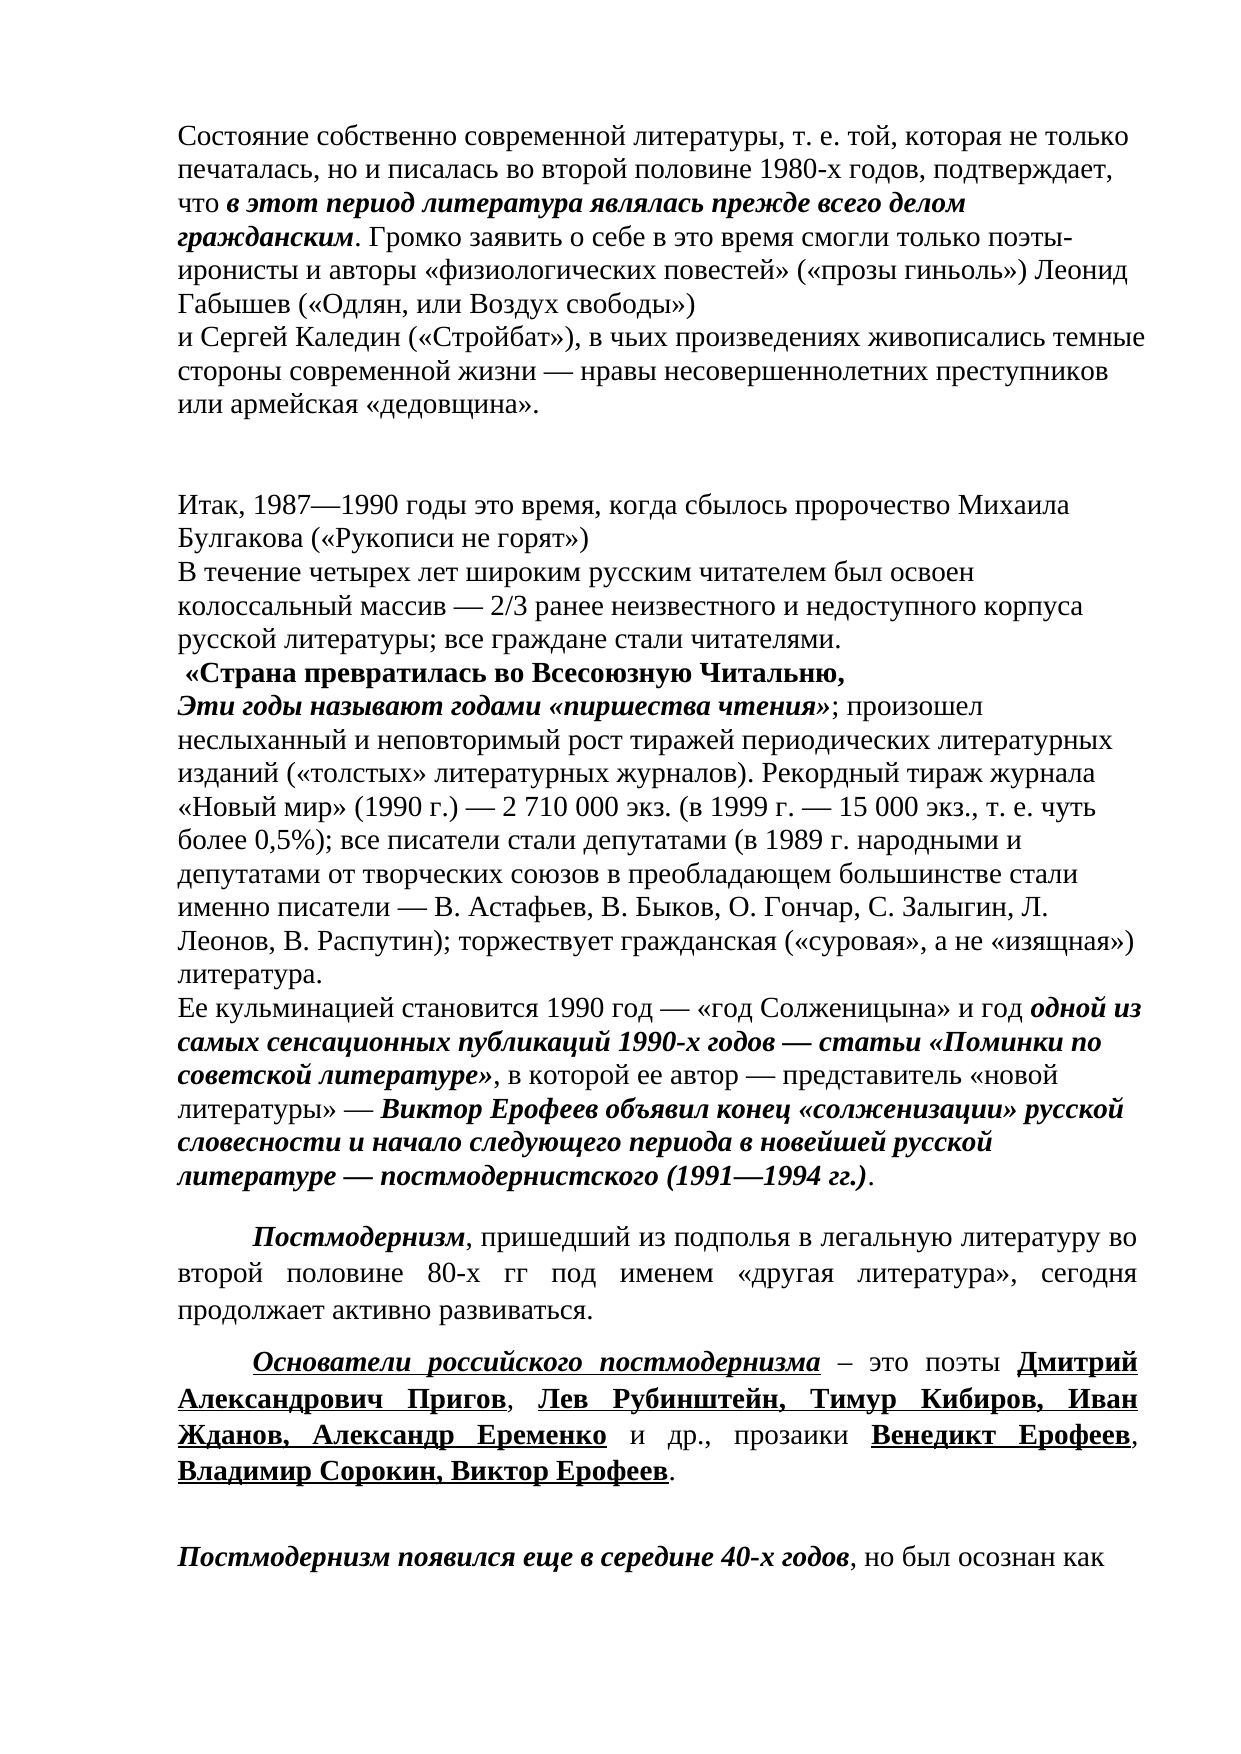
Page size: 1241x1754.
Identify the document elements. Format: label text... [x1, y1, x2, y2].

text В течение четырех лет широким русским читателем был освоен колоссальный массив — 2/3 ранее неизвестного и недоступного корпуса русской литературы; все граждане стали читателями. [177, 554, 1152, 655]
text и Сергей Каледин («Стройбат»), в чьих произведениях живописались темные стороны современной жизни — нравы несовершеннолетних преступников или армейская «дедовщина». Итак, 1987—1990 годы это время, когда сбылось пророчество Михаила Булгакова («Рукописи не горят») [177, 319, 1152, 554]
text «Страна превратилась во Всесоюзную Читальню, [177, 655, 1152, 688]
text Ее кульминацией становится 1990 год — «год Солженицына» и год одной из самых сенсационных публикаций 1990-х годов — статьи «Поминки по советской литературе», в которой ее автор — представитель «новой литературы» — Виктор Ерофеев объявил конец «солженизации» русской словесности и начало следующего периода в новейшей русской литературе — постмодернистского (1991—1994 гг.). [177, 990, 1152, 1219]
text Основатели российского постмодернизма – это поэты Дмитрий Александрович Пригов, Лев Рубинштейн, Тимур Кибиров, Иван Жданов, Александр Еременко и др., прозаики Венедикт Ерофеев, Владимир Сорокин, Виктор Ерофеев. [177, 1344, 1138, 1487]
text Эти годы называют годами «пиршества чтения»; произошел неслыханный и неповторимый рост тиражей периодических литературных изданий («толстых» литературных журналов). Рекордный тираж журнала «Новый мир» (1990 г.) — 2 710 000 экз. (в 1999 г. — 15 000 экз., т. е. чуть более 0,5%); все писатели стали депутатами (в 1989 г. народными и депутатами от творческих союзов в преобладающем большинстве стали именно писатели — В. Астафьев, В. Быков, О. Гончар, С. Залыгин, Л. Леонов, В. Распутин); торжествует гражданская («суровая», а не «изящная») литература. [177, 688, 1152, 990]
text Постмодернизм, пришедший из подполья в легальную литературу во второй половине 80-х гг под именем «другая литература», сегодня продолжает активно развиваться. [177, 1219, 1138, 1325]
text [177, 1506, 1152, 1573]
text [177, 118, 1152, 319]
